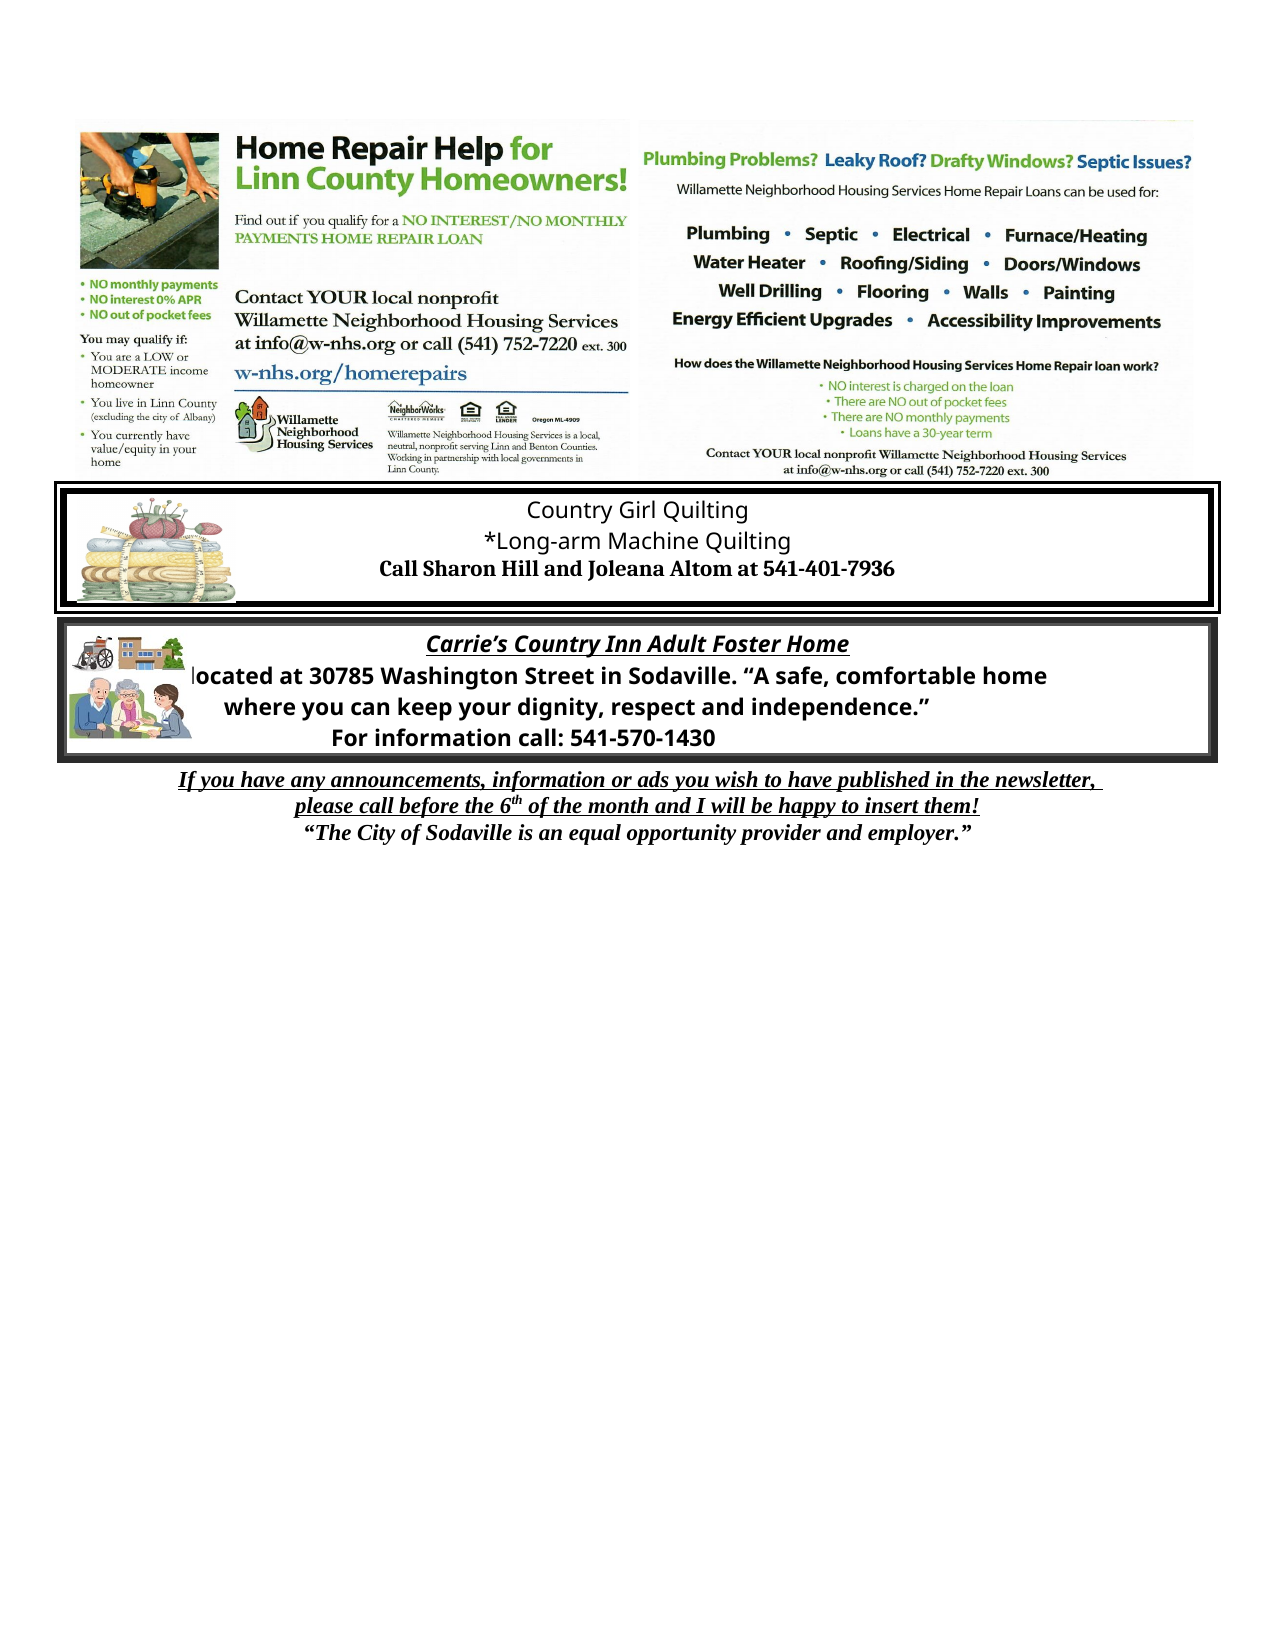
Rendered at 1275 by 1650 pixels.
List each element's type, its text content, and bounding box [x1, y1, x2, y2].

text “The City of Sodaville is an equal opportunity provider and employer.” [75, 818, 1200, 845]
text For information call: 541-570-1430 [67, 707, 1208, 753]
text Carrie’s Country Inn Adult Foster Home [67, 626, 1208, 659]
text where you can keep your dignity, respect and independence.” [193, 691, 1200, 707]
picture [67, 630, 193, 742]
text *Long-arm Machine Quilting [236, 525, 1200, 544]
text Country Girl Quilting [57, 484, 1218, 525]
picture [75, 119, 630, 481]
picture [638, 120, 1194, 481]
text If you have any announcements, information or ads you wish to have published in the newsletter, [75, 766, 1200, 792]
picture [76, 497, 236, 603]
text Call Sharon Hill and Joleana Altom at 541-401-7936 [57, 544, 1218, 611]
text is located at 30785 Washington Street in Sodaville. “A safe, comfortable home [193, 659, 1200, 691]
text please call before the 6th of the month and I will be happy to insert them! [75, 792, 1200, 818]
